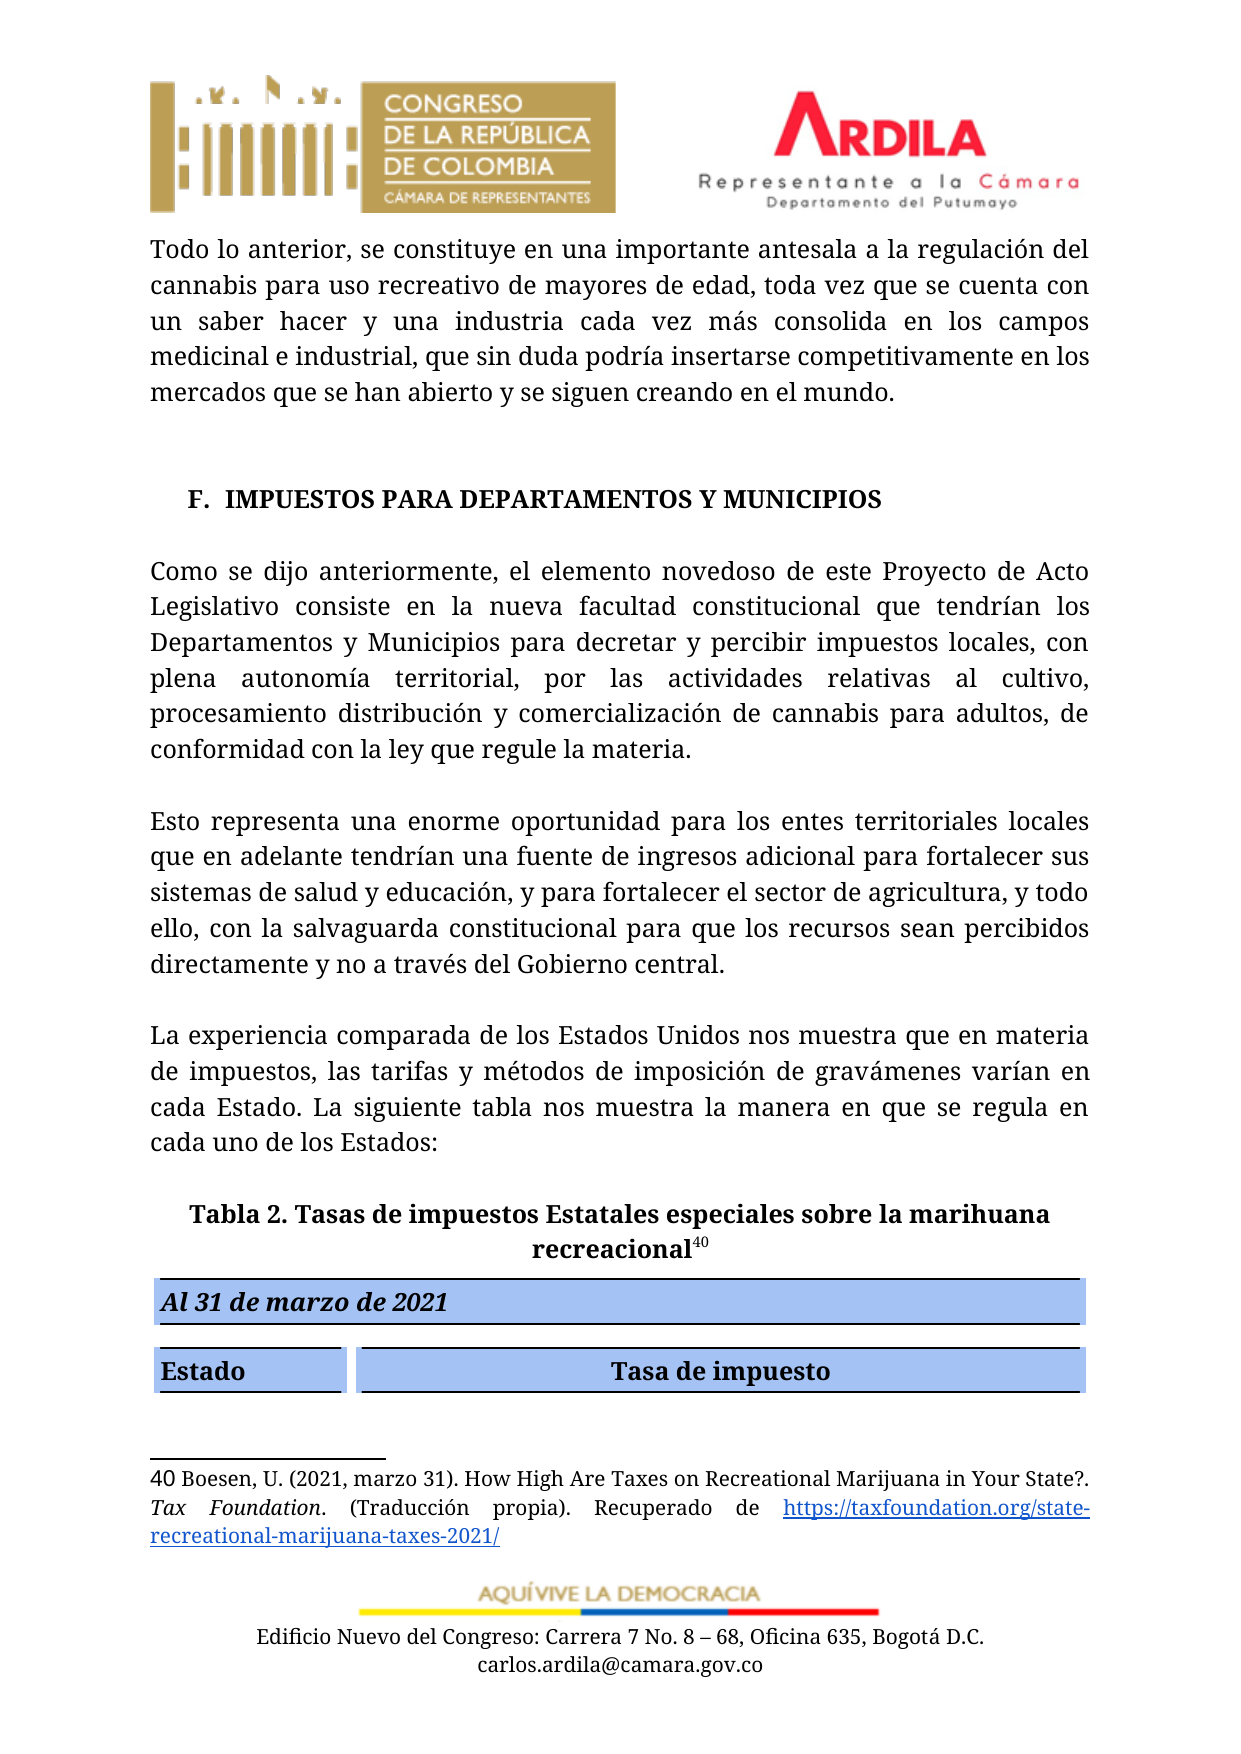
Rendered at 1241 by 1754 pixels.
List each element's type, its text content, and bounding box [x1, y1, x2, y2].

picture [150, 75, 616, 213]
picture [352, 1576, 888, 1622]
table_header Al 31 de marzo de 2021 [150, 1268, 1090, 1336]
picture [679, 85, 1091, 227]
text La experiencia comparada de los Estados Unidos nos muestra que en materia de impuestos, las tarifas y métodos de imposición de gravámenes varían en cada Estado. La siguiente tabla nos muestra la manera en que se regula en cada uno de los Estados: [150, 1018, 1090, 1159]
text Todo lo anterior, se constituye en una importante antesala a la regulación del cannabis para uso recreativo de mayores de edad, toda vez que se cuenta con un saber hacer y una industria cada vez más consolida en los campos medicinal e industrial, que sin duda podría insertarse competitivamente en los mercados que se han abierto y se siguen creando en el mundo. [150, 232, 1090, 409]
table_cell Tasa de impuesto [352, 1336, 1090, 1405]
table_cell Estado [150, 1336, 352, 1405]
text Esto representa una enorme oportunidad para los entes territoriales locales que en adelante tendrían una fuente de ingresos adicional para fortalecer sus sistemas de salud y educación, y para fortalecer el sector de agricultura, y todo ello, con la salvaguarda constitucional para que los recursos sean percibidos directamente y no a través del Gobierno central. [150, 803, 1090, 980]
text Como se dijo anteriormente, el elemento novedoso de este Proyecto de Acto Legislativo consiste en la nueva facultad constitucional que tendrían los Departamentos y Municipios para decretar y percibir impuestos locales, con plena autonomía territorial, por las actividades relativas al cultivo, procesamiento distribución y comercialización de cannabis para adultos, de conformidad con la ley que regule la materia. [150, 553, 1090, 766]
list IMPUESTOS PARA DEPARTAMENTOS Y MUNICIPIOS [187, 482, 1090, 516]
text Tabla 2. Tasas de impuestos Estatales especiales sobre la marihuana recreacional [150, 1196, 1090, 1266]
